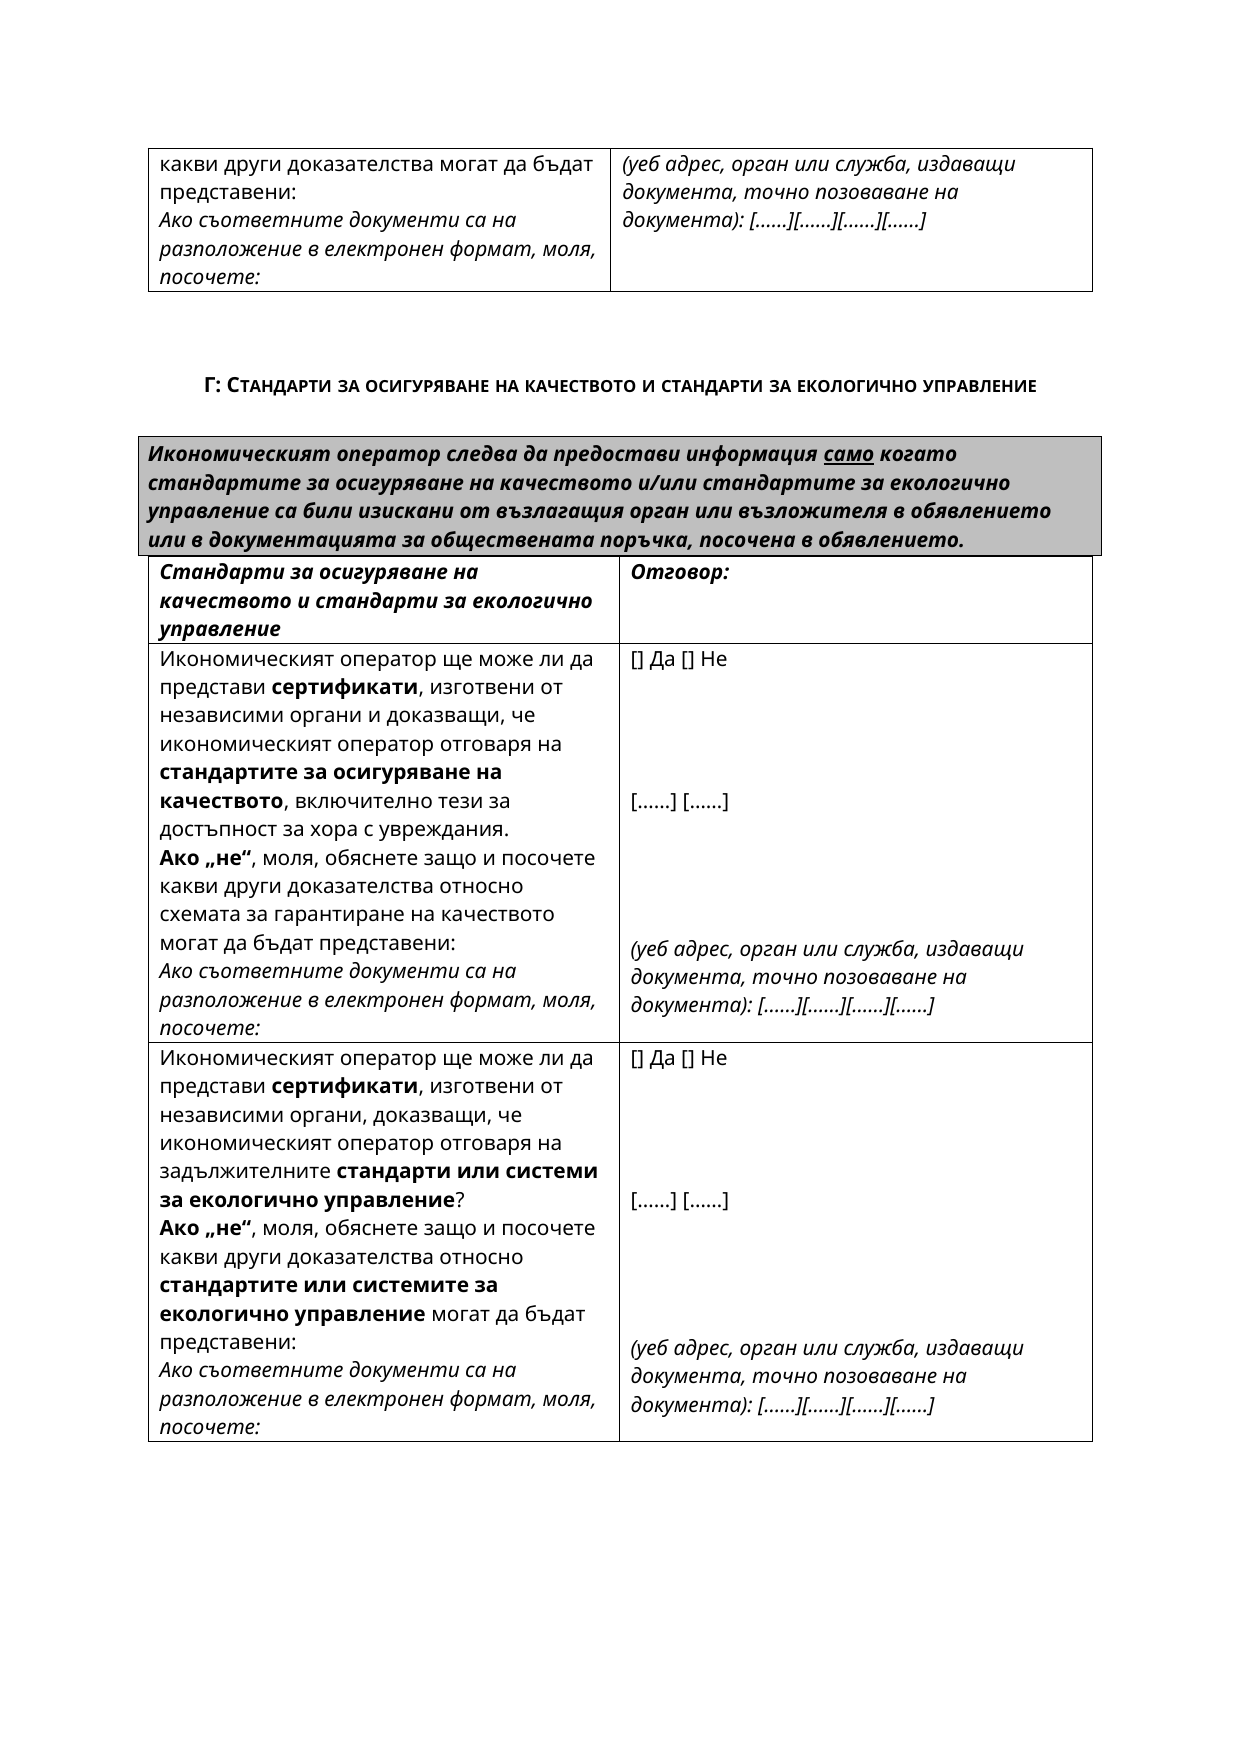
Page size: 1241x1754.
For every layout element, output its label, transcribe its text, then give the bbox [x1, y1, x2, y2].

table_header Стандарти за осигуряване на качеството и стандарти за екологично управление [149, 557, 619, 643]
title Г: Стандарти за осигуряване на качеството и стандарти за екологично управление [148, 370, 1093, 399]
table_header Отговор: [620, 557, 1092, 643]
text Икономическият оператор следва да предостави информация само когато стандартите за осигуряване на качеството и/или стандартите за екологично управление са били изискани от възлагащия орган или възложителя в обявлението или в документацията за обществената поръчка, посочена в обявлението. [139, 437, 1101, 555]
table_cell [149, 149, 610, 291]
table_cell Икономическият оператор ще може ли да представи сертификати, изготвени от независими органи и доказващи, че икономическият оператор отговаря на стандартите за осигуряване на качеството, включително тези за достъпност за хора с увреждания. Ако „не“, моля, обяснете защо и посочете какви други доказателства относно схемата за гарантиране на качеството могат да бъдат представени: Ако съответните документи са на разположение в електронен формат, моля, посочете: [149, 644, 619, 1042]
table_cell [] Да [] Не [……] [……] (уеб адрес, орган или служба, издаващи документа, точно позоваване на документа): [……][……][……][……] [620, 644, 1092, 1042]
table_cell Икономическият оператор ще може ли да представи сертификати, изготвени от независими органи, доказващи, че икономическият оператор отговаря на задължителните стандарти или системи за екологично управление? Ако „не“, моля, обяснете защо и посочете какви други доказателства относно стандартите или системите за екологично управление могат да бъдат представени: Ако съответните документи са на разположение в електронен формат, моля, посочете: [149, 1043, 619, 1441]
table_cell [] Да [] Не [……] [……] (уеб адрес, орган или служба, издаващи документа, точно позоваване на документа): [……][……][……][……] [620, 1043, 1092, 1441]
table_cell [611, 149, 1092, 291]
